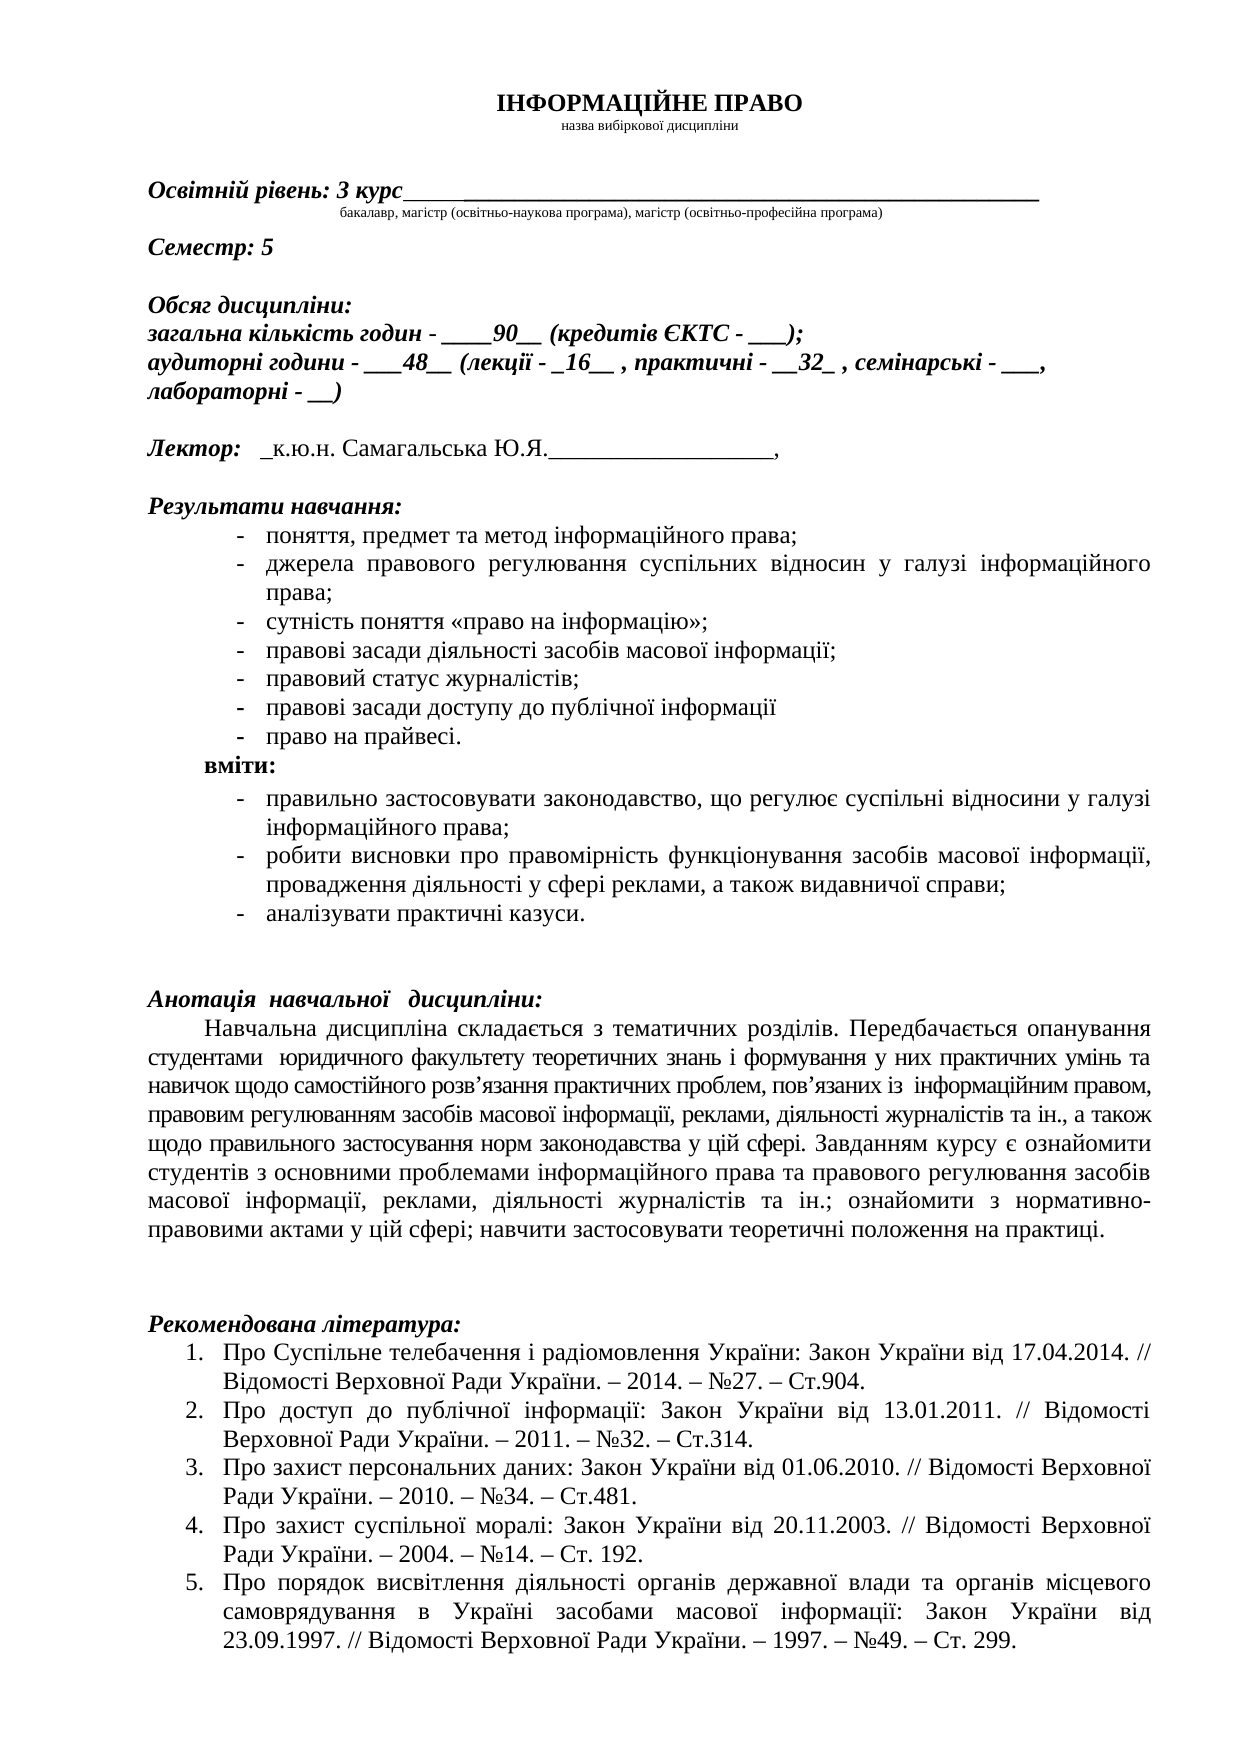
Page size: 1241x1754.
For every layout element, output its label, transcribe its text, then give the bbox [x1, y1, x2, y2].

list Про порядок висвітлення діяльності органів державної влади та органів місцевого самоврядування в Україні засобами масової інформації: Закон України від 23.09.1997. // Відомості Верховної Ради України. – 1997. – №49. – Ст. 299. [185, 1567, 1152, 1654]
list Про Суспільне телебачення і радіомовлення України: Закон України від 17.04.2014. // Відомості Верховної Ради України. – 2014. – №27. – Ст.904. [185, 1337, 1152, 1395]
list сутність поняття «право на інформацію»; [236, 606, 1152, 635]
text вміти: [148, 750, 1152, 778]
text Обсяг дисципліни: [148, 290, 1152, 318]
text Анотація навчальної дисципліни: [148, 984, 1152, 1013]
list джерела правового регулювання суспільних відносин у галузі інформаційного права; [236, 548, 1152, 606]
list правильно застосовувати законодавство, що регулює суспільні відносини у галузі інформаційного права; [236, 783, 1152, 840]
list правові засади діяльності засобів масової інформації; [236, 635, 1152, 663]
text ІНФОРМАЦІЙНЕ ПРАВО [148, 88, 1152, 117]
list робити висновки про правомірність функціонування засобів масової інформації, провадження діяльності у сфері реклами, а також видавничої справи; [236, 840, 1152, 898]
list Про доступ до публічної інформації: Закон України від 13.01.2011. // Відомості Верховної Ради України. – 2011. – №32. – Ст.314. [185, 1395, 1152, 1452]
list правовий статус журналістів; [236, 663, 1152, 692]
list Про захист персональних даних: Закон України від 01.06.2010. // Відомості Верховної Ради України. – 2010. – №34. – Ст.481. [185, 1452, 1152, 1510]
list поняття, предмет та метод інформаційного права; [236, 520, 1152, 548]
text Семестр: 5 [148, 232, 1152, 261]
text назва вибіркової дисципліни [148, 117, 1152, 146]
list правові засади доступу до публічної інформації [236, 692, 1152, 721]
list аналізувати практичні казуси. [236, 898, 1152, 927]
text Освітній рівень: 3 курс___________________________________________________ [148, 175, 1152, 203]
text аудиторні години - ___48__ (лекції - _16__ , практичні - __32_ , семінарські - ___, лабораторні - __) [148, 347, 1152, 405]
list Про захист суспільної моралі: Закон України від 20.11.2003. // Відомості Верховної Ради України. – 2004. – №14. – Ст. 192. [185, 1510, 1152, 1567]
text Результати навчання: [148, 491, 1152, 520]
text загальна кількість годин - ____90__ (кредитів ЄКТС - ___); [148, 318, 1152, 347]
text Лектор: _к.ю.н. Самагальська Ю.Я.__________________, [148, 433, 1152, 462]
text бакалавр, магістр (освітньо-наукова програма), магістр (освітньо-професійна програма) [339, 203, 1152, 232]
text Навчальна дисципліна складається з тематичних розділів. Передбачається опанування студентами юридичного факультету теоретичних знань і формування у них практичних умінь та навичок щодо самостійного розв’язання практичних проблем, пов’язаних із інформаційним правом, правовим регулюванням засобів масової інформації, реклами, діяльності журналістів та ін., а також щодо правильного застосування норм законодавства у цій сфері. Завданням курсу є ознайомити студентів з основними проблемами інформаційного права та правового регулювання засобів масової інформації, реклами, діяльності журналістів та ін.; ознайомити з нормативно-правовими актами у цій сфері; навчити застосовувати теоретичні положення на практиці. [148, 1013, 1152, 1243]
list право на прайвесі. [236, 721, 1152, 750]
text Рекомендована література: [148, 1309, 1152, 1337]
